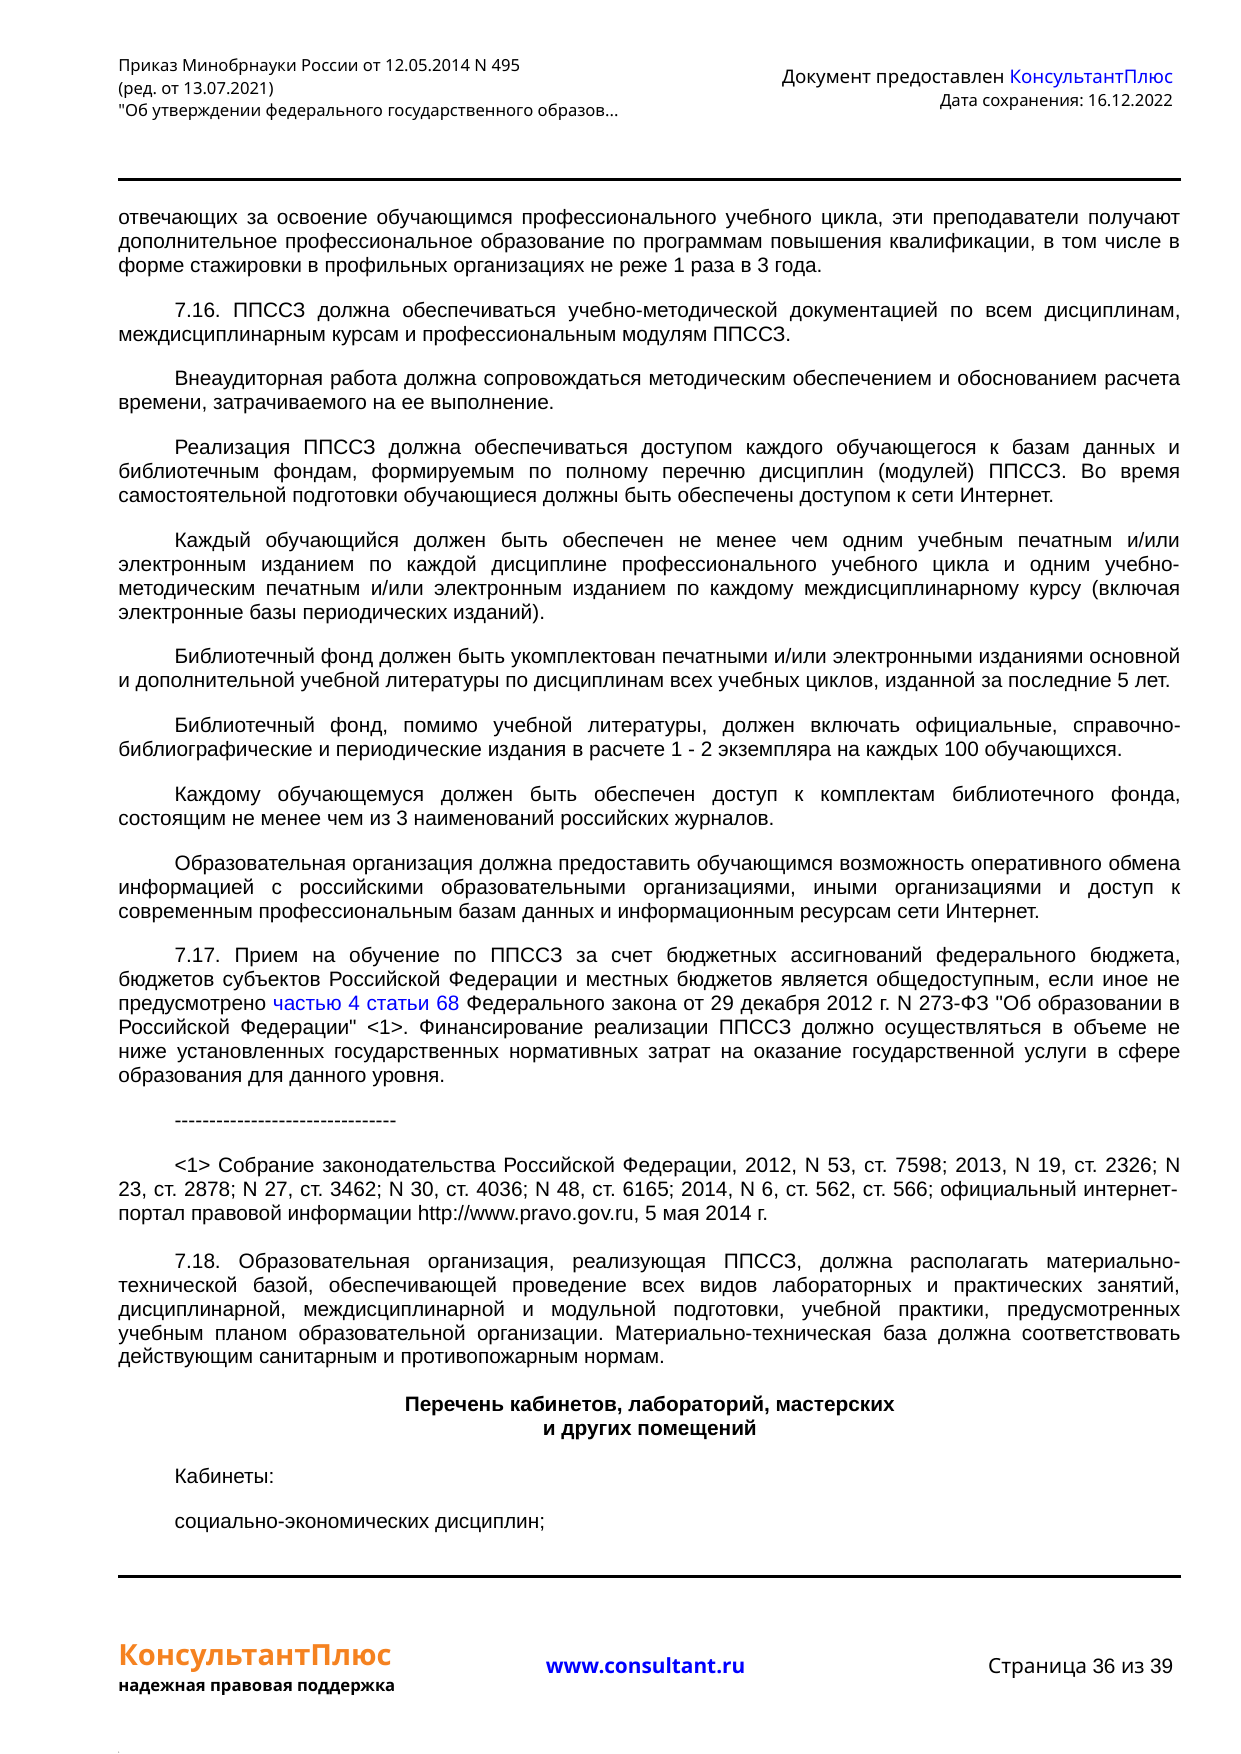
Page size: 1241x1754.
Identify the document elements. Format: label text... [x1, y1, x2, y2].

text <1> Собрание законодательства Российской Федерации, 2012, N 53, ст. 7598; 2013, N 19, ст. 2326; N 23, ст. 2878; N 27, ст. 3462; N 30, ст. 4036; N 48, ст. 6165; 2014, N 6, ст. 562, ст. 566; официальный интернет-портал правовой информации http://www.pravo.gov.ru, 5 мая 2014 г. [118, 1153, 1181, 1224]
text Кабинеты: [118, 1464, 1181, 1488]
title Перечень кабинетов, лабораторий, мастерских [118, 1392, 1181, 1416]
text Каждый обучающийся должен быть обеспечен не менее чем одним учебным печатным и/или электронным изданием по каждой дисциплине профессионального учебного цикла и одним учебно-методическим печатным и/или электронным изданием по каждому междисциплинарному курсу (включая электронные базы периодических изданий). [118, 528, 1181, 623]
text Внеаудиторная работа должна сопровождаться методическим обеспечением и обоснованием расчета времени, затрачиваемого на ее выполнение. [118, 366, 1181, 414]
title и других помещений [118, 1416, 1181, 1440]
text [118, 205, 1181, 277]
text Каждому обучающемуся должен быть обеспечен доступ к комплектам библиотечного фонда, состоящим не менее чем из 3 наименований российских журналов. [118, 782, 1181, 830]
text 7.17. Прием на обучение по ППССЗ за счет бюджетных ассигнований федерального бюджета, бюджетов субъектов Российской Федерации и местных бюджетов является общедоступным, если иное не предусмотрено частью 4 статьи 68 Федерального закона от 29 декабря 2012 г. N 273-ФЗ "Об образовании в Российской Федерации" <1>. Финансирование реализации ППССЗ должно осуществляться в объеме не ниже установленных государственных нормативных затрат на оказание государственной услуги в сфере образования для данного уровня. [118, 943, 1181, 1087]
text социально-экономических дисциплин; [118, 1509, 1181, 1533]
text Образовательная организация должна предоставить обучающимся возможность оперативного обмена информацией с российскими образовательными организациями, иными организациями и доступ к современным профессиональным базам данных и информационным ресурсам сети Интернет. [118, 851, 1181, 922]
text Библиотечный фонд должен быть укомплектован печатными и/или электронными изданиями основной и дополнительной учебной литературы по дисциплинам всех учебных циклов, изданной за последние 5 лет. [118, 644, 1181, 692]
text -------------------------------- [118, 1108, 1181, 1132]
text 7.16. ППССЗ должна обеспечиваться учебно-методической документацией по всем дисциплинам, междисциплинарным курсам и профессиональным модулям ППССЗ. [118, 297, 1181, 345]
text Библиотечный фонд, помимо учебной литературы, должен включать официальные, справочно-библиографические и периодические издания в расчете 1 - 2 экземпляра на каждых 100 обучающихся. [118, 713, 1181, 761]
text Реализация ППССЗ должна обеспечиваться доступом каждого обучающегося к базам данных и библиотечным фондам, формируемым по полному перечню дисциплин (модулей) ППССЗ. Во время самостоятельной подготовки обучающиеся должны быть обеспечены доступом к сети Интернет. [118, 435, 1181, 507]
text 7.18. Образовательная организация, реализующая ППССЗ, должна располагать материально-технической базой, обеспечивающей проведение всех видов лабораторных и практических занятий, дисциплинарной, междисциплинарной и модульной подготовки, учебной практики, предусмотренных учебным планом образовательной организации. Материально-техническая база должна соответствовать действующим санитарным и противопожарным нормам. [118, 1248, 1181, 1368]
